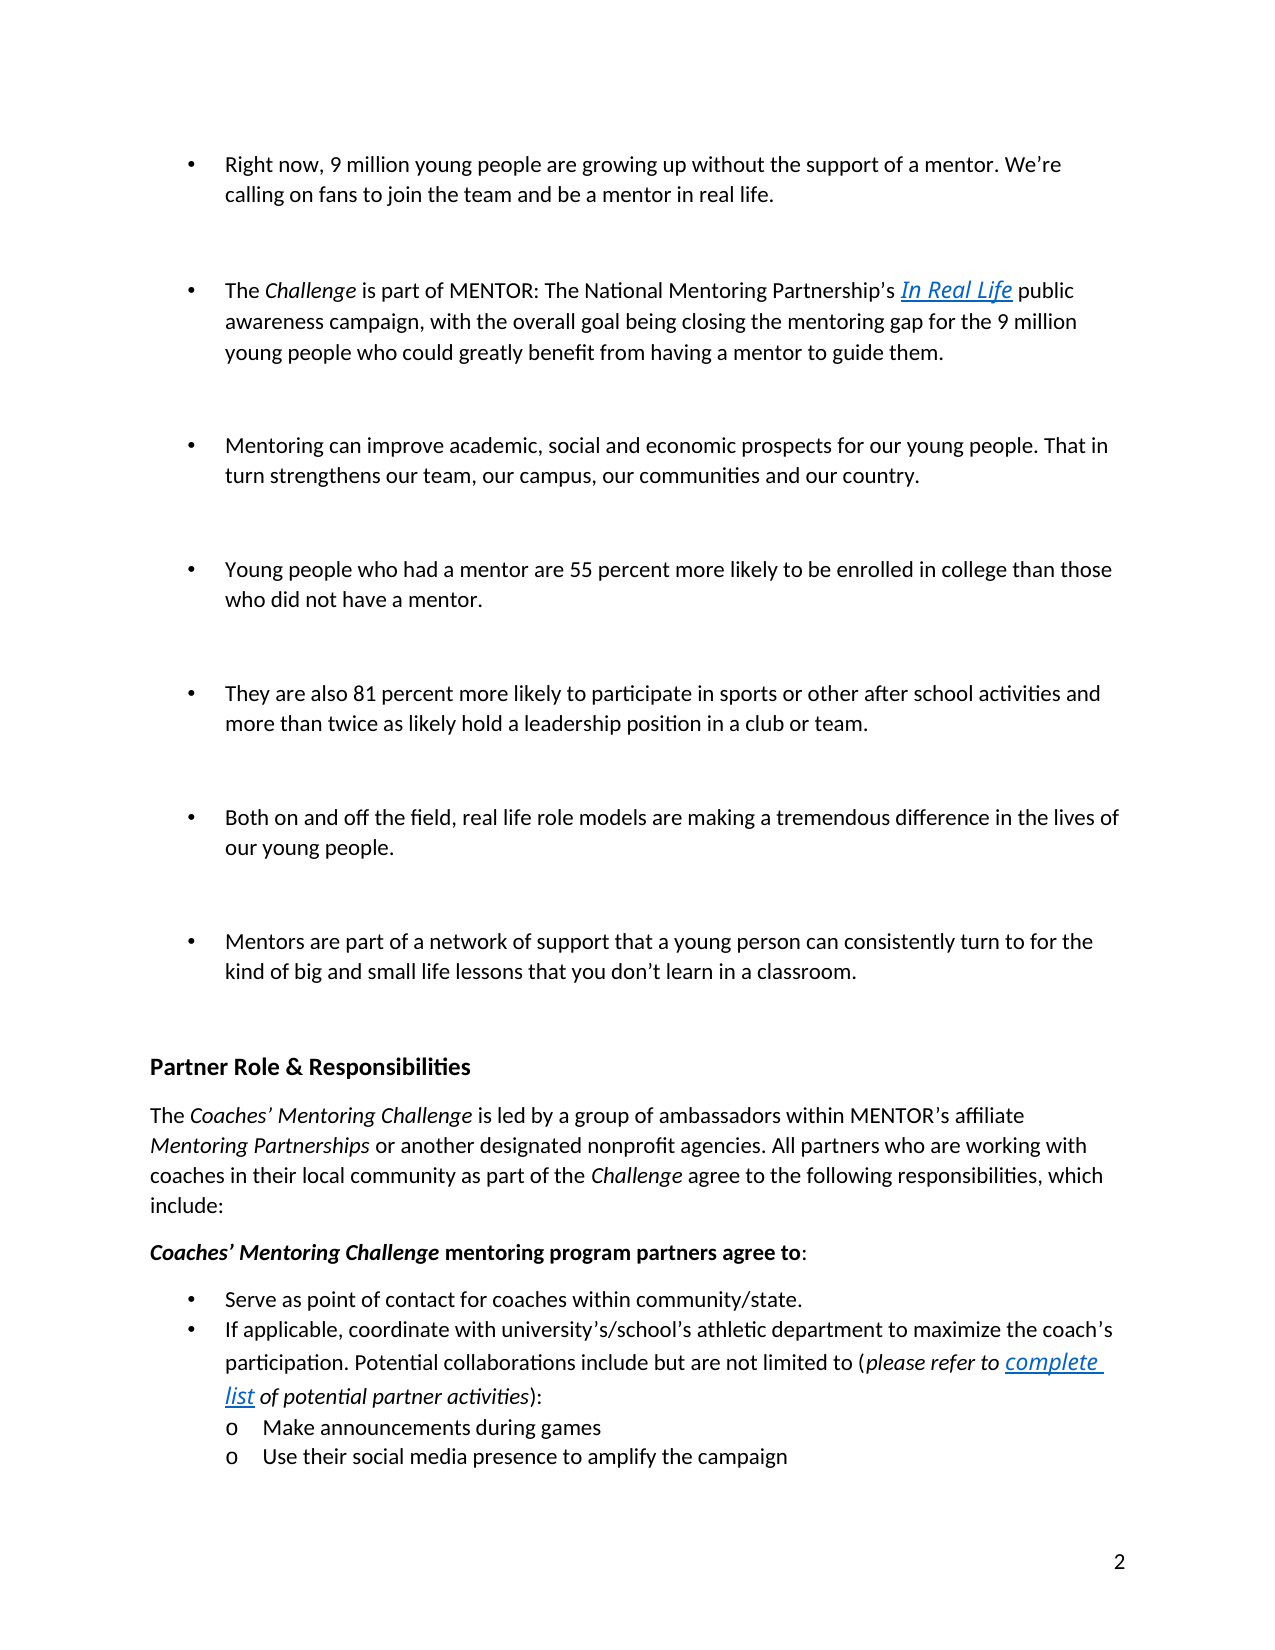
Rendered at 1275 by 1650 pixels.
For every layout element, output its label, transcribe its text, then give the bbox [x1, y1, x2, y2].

list Both on and off the field, real life role models are making a tremendous difference in the lives of our young people. [187, 803, 1125, 861]
list The Challenge is part of MENTOR: The National Mentoring Partnership’s In Real Life public awareness campaign, with the overall goal being closing the mentoring gap for the 9 million young people who could greatly benefit from having a mentor to guide them. [187, 274, 1125, 366]
list Serve as point of contact for coaches within community/state. [187, 1285, 1125, 1313]
text Coaches’ Mentoring Challenge mentoring program partners agree to: [150, 1238, 1125, 1266]
text The Coaches’ Mentoring Challenge is led by a group of ambassadors within MENTOR’s affiliate Mentoring Partnerships or another designated nonprofit agencies. All partners who are working with coaches in their local community as part of the Challenge agree to the following responsibilities, which include: [150, 1101, 1125, 1219]
text Partner Role & Responsibilities [150, 1051, 1125, 1082]
list Mentoring can improve academic, social and economic prospects for our young people. That in turn strengthens our team, our campus, our communities and our country. [187, 431, 1125, 489]
list Right now, 9 million young people are growing up without the support of a mentor. We’re calling on fans to join the team and be a mentor in real life. [187, 150, 1125, 208]
list Young people who had a mentor are 55 percent more likely to be enrolled in college than those who did not have a mentor. [187, 555, 1125, 613]
list Mentors are part of a network of support that a young person can consistently turn to for the kind of big and small life lessons that you don’t learn in a classroom. [187, 927, 1125, 985]
list If applicable, coordinate with university’s/school’s athletic department to maximize the coach’s participation. Potential collaborations include but are not limited to (please refer to complete list of potential partner activities): [187, 1332, 1125, 1427]
list Make announcements during games [225, 1447, 1125, 1476]
list They are also 81 percent more likely to participate in sports or other after school activities and more than twice as likely hold a leadership position in a club or team. [187, 679, 1125, 737]
